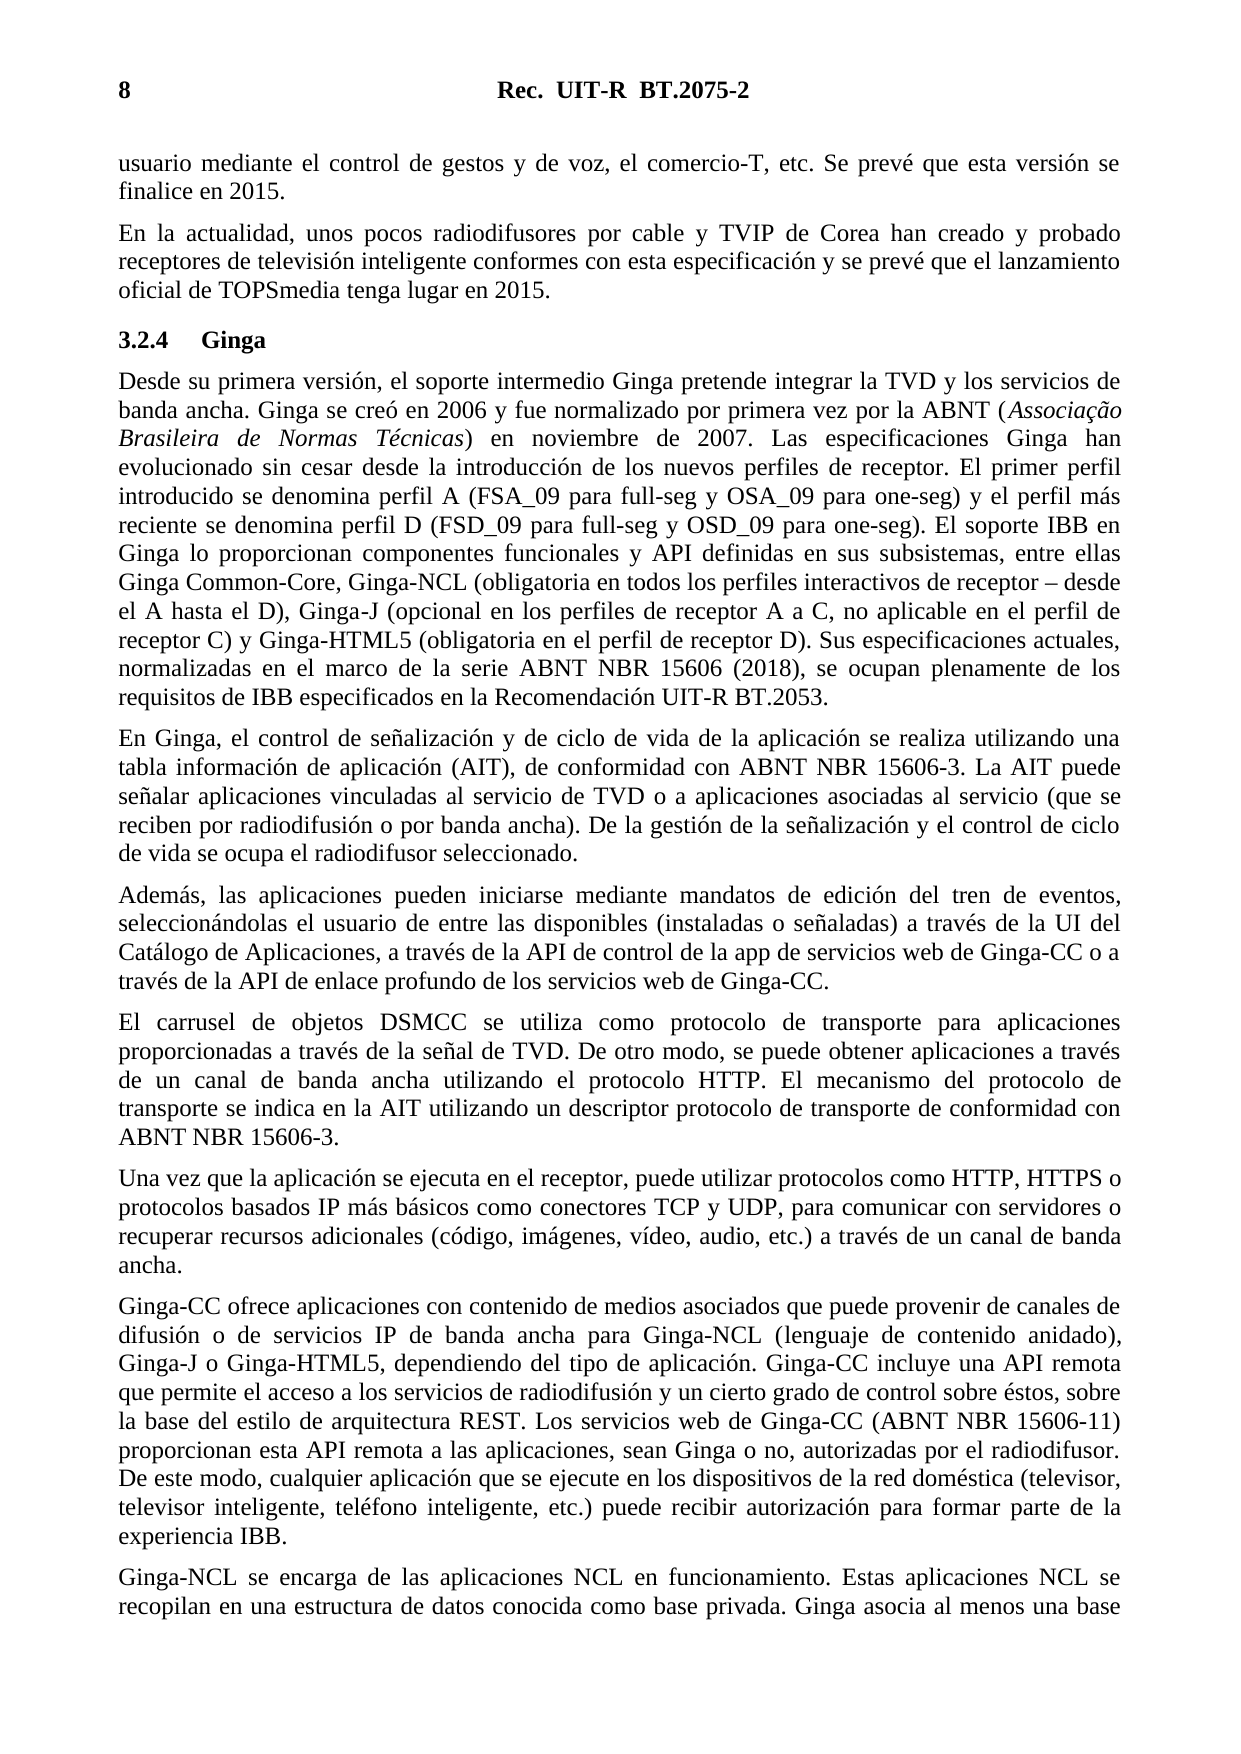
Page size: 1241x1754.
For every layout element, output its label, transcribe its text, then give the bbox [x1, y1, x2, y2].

text Además, las aplicaciones pueden iniciarse mediante mandatos de edición del tren de eventos, seleccionándolas el usuario de entre las disponibles (instaladas o señaladas) a través de la UI del Catálogo de Aplicaciones, a través de la API de control de la app de servicios web de Ginga-CC o a través de la API de enlace profundo de los servicios web de Ginga-CC. [118, 880, 1122, 995]
text 3.2.4 Ginga [118, 325, 1122, 353]
text Desde su primera versión, el soporte intermedio Ginga pretende integrar la TVD y los servicios de banda ancha. Ginga se creó en 2006 y fue normalizado por primera vez por la ABNT (Associação Brasileira de Normas Técnicas) en noviembre de 2007. Las especificaciones Ginga han evolucionado sin cesar desde la introducción de los nuevos perfiles de receptor. El primer perfil introducido se denomina perfil A (FSA_09 para full-seg y OSA_09 para one-seg) y el perfil más reciente se denomina perfil D (FSD_09 para full-seg y OSD_09 para one-seg). El soporte IBB en Ginga lo proporcionan componentes funcionales y API definidas en sus subsistemas, entre ellas Ginga Common-Core, Ginga-NCL (obligatoria en todos los perfiles interactivos de receptor – desde el A hasta el D), Ginga-J (opcional en los perfiles de receptor A a C, no aplicable en el perfil de receptor C) y Ginga-HTML5 (obligatoria en el perfil de receptor D). Sus especificaciones actuales, normalizadas en el marco de la serie ABNT NBR 15606 (2018), se ocupan plenamente de los requisitos de IBB especificados en la Recomendación UIT-R BT.2053. [118, 366, 1122, 711]
text Una vez que la aplicación se ejecuta en el receptor, puede utilizar protocolos como HTTP, HTTPS o protocolos basados IP más básicos como conectores TCP y UDP, para comunicar con servidores o recuperar recursos adicionales (código, imágenes, vídeo, audio, etc.) a través de un canal de banda ancha. [118, 1163, 1122, 1278]
text Ginga-CC ofrece aplicaciones con contenido de medios asociados que puede provenir de canales de difusión o de servicios IP de banda ancha para Ginga-NCL (lenguaje de contenido anidado), Ginga-J o Ginga-HTML5, dependiendo del tipo de aplicación. Ginga-CC incluye una API remota que permite el acceso a los servicios de radiodifusión y un cierto grado de control sobre éstos, sobre la base del estilo de arquitectura REST. Los servicios web de Ginga-CC (ABNT NBR 15606-11) proporcionan esta API remota a las aplicaciones, sean Ginga o no, autorizadas por el radiodifusor. De este modo, cualquier aplicación que se ejecute en los dispositivos de la red doméstica (televisor, televisor inteligente, teléfono inteligente, etc.) puede recibir autorización para formar parte de la experiencia IBB. [118, 1291, 1122, 1550]
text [118, 148, 1122, 205]
text En la actualidad, unos pocos radiodifusores por cable y TVIP de Corea han creado y probado receptores de televisión inteligente conformes con esta especificación y se prevé que el lanzamiento oficial de TOPSmedia tenga lugar en 2015. [118, 218, 1122, 304]
text El carrusel de objetos DSMCC se utiliza como protocolo de transporte para aplicaciones proporcionadas a través de la señal de TVD. De otro modo, se puede obtener aplicaciones a través de un canal de banda ancha utilizando el protocolo HTTP. El mecanismo del protocolo de transporte se indica en la AIT utilizando un descriptor protocolo de transporte de conformidad con ABNT NBR 15606-3. [118, 1007, 1122, 1151]
text En Ginga, el control de señalización y de ciclo de vida de la aplicación se realiza utilizando una tabla información de aplicación (AIT), de conformidad con ABNT NBR 15606-3. La AIT puede señalar aplicaciones vinculadas al servicio de TVD o a aplicaciones asociadas al servicio (que se reciben por radiodifusión o por banda ancha). De la gestión de la señalización y el control de ciclo de vida se ocupa el radiodifusor seleccionado. [118, 723, 1122, 867]
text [118, 1562, 1122, 1620]
